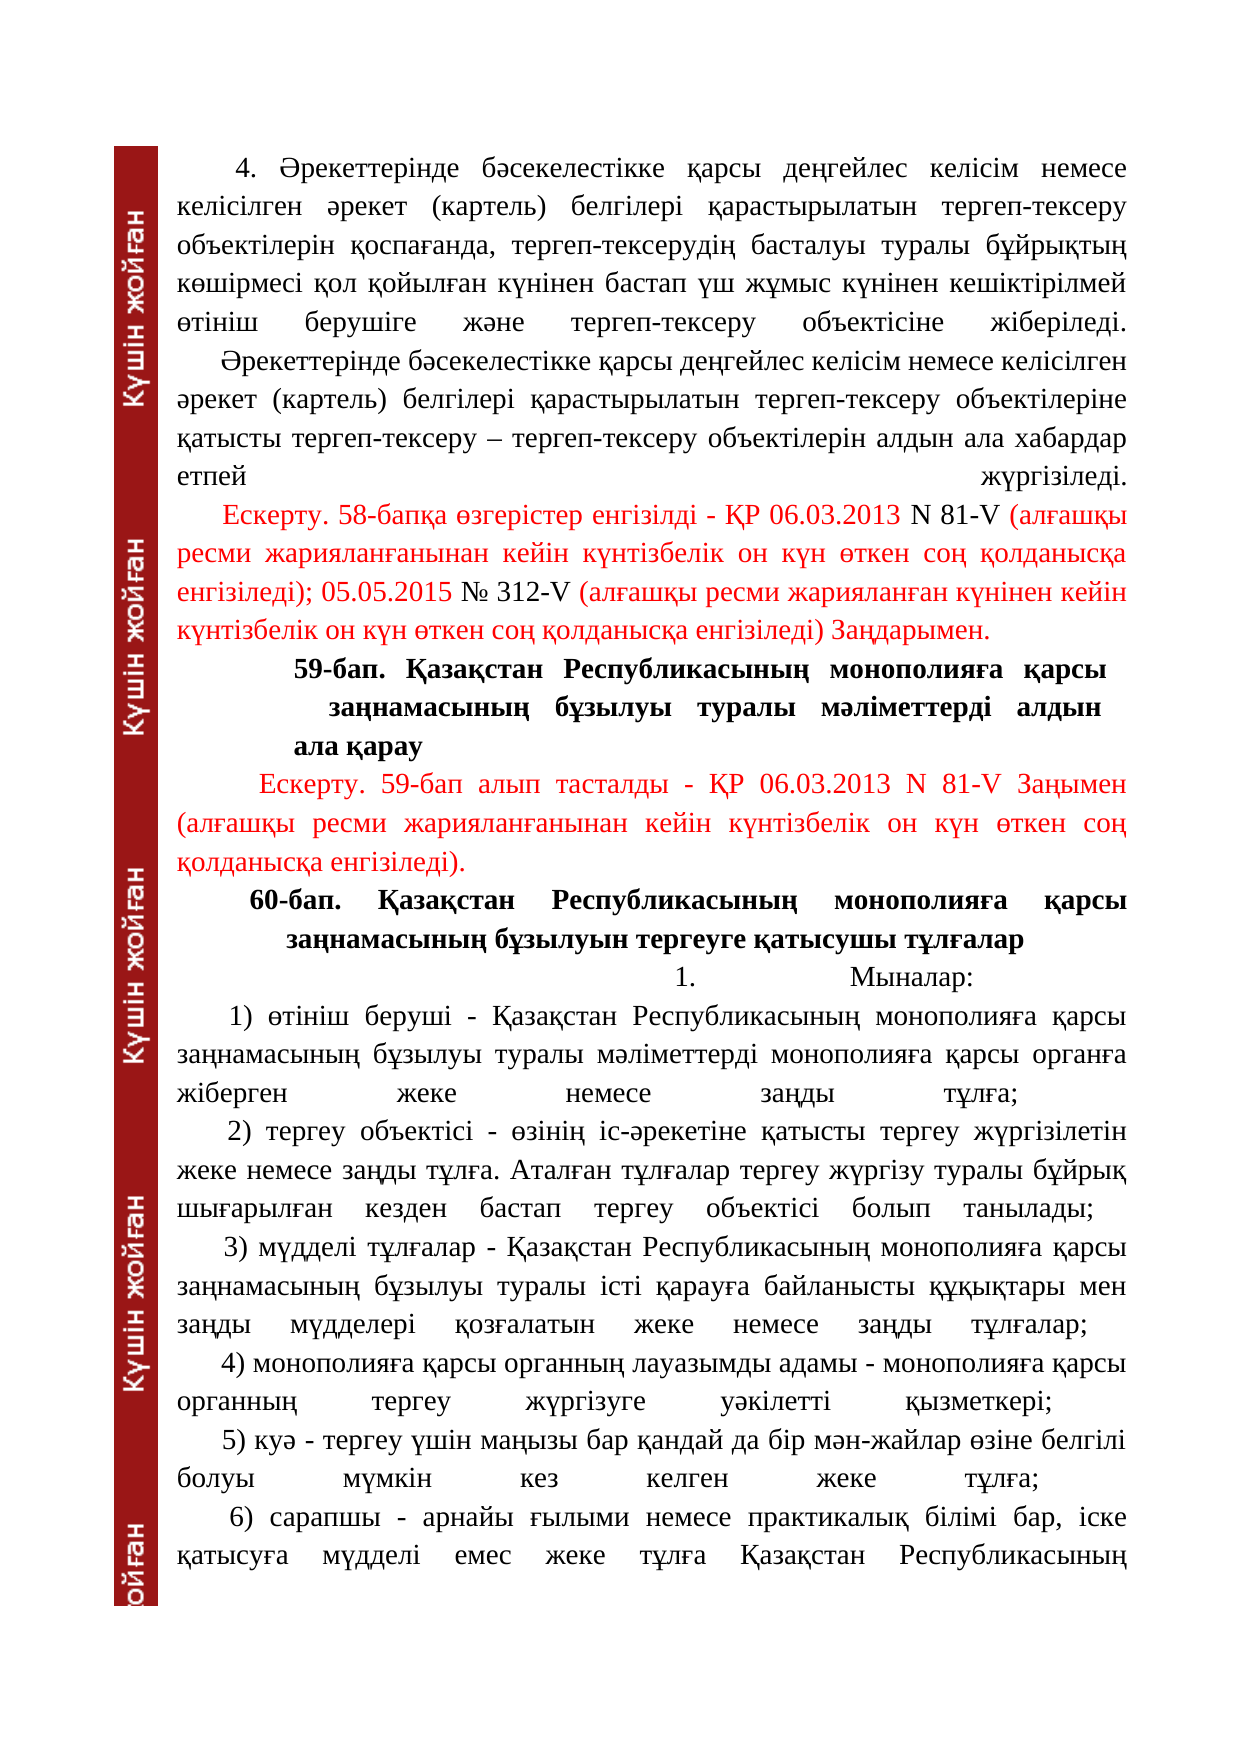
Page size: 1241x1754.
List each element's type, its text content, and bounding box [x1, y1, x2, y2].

picture [114, 954, 158, 959]
picture [114, 146, 158, 150]
text 60-бап. Қазақстан Республикасының монополияға қарсы заңнамасының бұзылуын тергеуге қатысушы тұлғалар [112, 882, 1128, 954]
picture [114, 646, 158, 651]
picture [114, 877, 158, 882]
text 59-бап. Қазақстан Республикасының монополияға қарсы заңнамасының бұзылуы туралы мәліметтерді алдын ала қарау [112, 651, 1128, 762]
picture [114, 762, 158, 767]
text Ескерту. 59-бап алып тасталды - ҚР 06.03.2013 N 81-V Заңымен (алғашқы ресми жарияланғанынан кейін күнтізбелік он күн өткен соң қолданысқа енгiзiледi). [112, 767, 1128, 877]
picture [114, 1571, 158, 1606]
